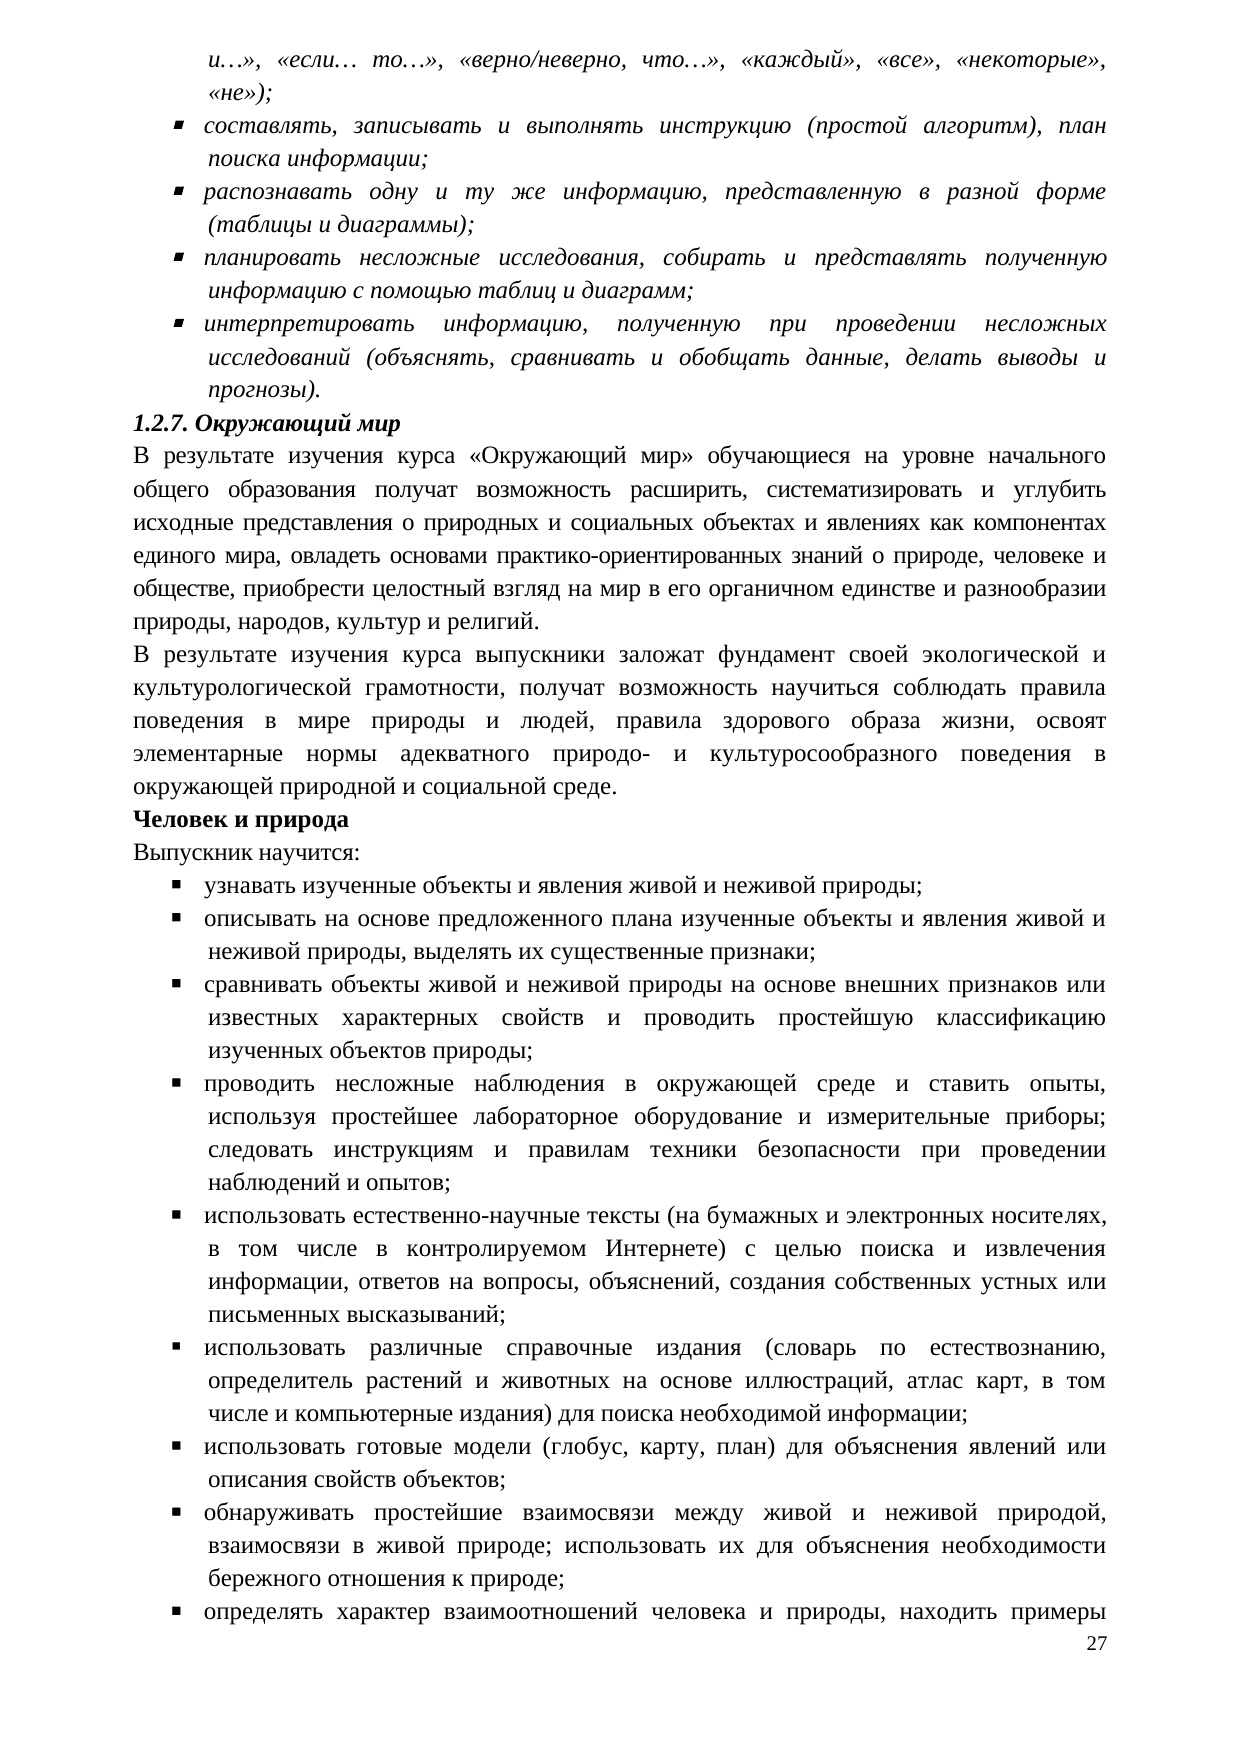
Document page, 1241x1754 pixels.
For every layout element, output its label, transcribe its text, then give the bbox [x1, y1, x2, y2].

text Человек и природа [133, 804, 1107, 833]
text Выпускник научится: [133, 837, 1107, 866]
list распознавать одну и ту же информацию, представленную в разной форме (таблицы и диаграммы); [170, 176, 1107, 238]
list узнавать изученные объекты и явления живой и неживой природы; [170, 870, 1107, 899]
text В результате изучения курса выпускники заложат фундамент своей экологической и культурологической грамотности, получат возможность научиться соблюдать правила поведения в мире природы и людей, правила здорового образа жизни, освоят элементарные нормы адекватного природо- и культуросообразного поведения в окружающей природной и социальной среде. [133, 639, 1107, 799]
list сравнивать объекты живой и неживой природы на основе внешних признаков или известных характерных свойств и проводить простейшую классификацию изученных объектов природы; [170, 969, 1107, 1064]
list планировать несложные исследования, собирать и представлять полученную информацию с помощью таблиц и диаграмм; [170, 242, 1107, 304]
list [170, 44, 1107, 106]
text В результате изучения курса «Окружающий мир» обучающиеся на уровне начального общего образования получат возможность расширить, систематизировать и углубить исходные представления о природных и социальных объектах и явлениях как компонентах единого мира, овладеть основами практико-ориентированных знаний о природе, человеке и обществе, приобрести целостный взгляд на мир в его органичном единстве и разнообразии природы, народов, культур и религий. [133, 441, 1107, 634]
list интерпретировать информацию, полученную при проведении несложных исследований (объяснять, сравнивать и обобщать данные, делать выводы и прогнозы). [170, 308, 1107, 403]
list проводить несложные наблюдения в окружающей среде и ставить опыты, используя простейшее лабораторное оборудование и измерительные приборы; следовать инструкциям и правилам техники безопасности при проведении наблюдений и опытов; [170, 1068, 1107, 1196]
list использовать готовые модели (глобус, карту, план) для объяснения явлений или описания свойств объектов; [170, 1431, 1107, 1493]
list составлять, записывать и выполнять инструкцию (простой алгоритм), план поиска информации; [170, 110, 1107, 172]
text 1.2.7. Окружающий мир [133, 408, 1107, 436]
list обнаруживать простейшие взаимосвязи между живой и неживой природой, взаимосвязи в живой природе; использовать их для объяснения необходимости бережного отношения к природе; [170, 1497, 1107, 1592]
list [170, 1596, 1107, 1625]
list описывать на основе предложенного плана изученные объекты и явления живой и неживой природы, выделять их существенные признаки; [170, 903, 1107, 965]
list использовать различные справочные издания (словарь по естествознанию, определитель растений и животных на основе иллюстраций, атлас карт, в том числе и компьютерные издания) для поиска необходимой информации; [170, 1332, 1107, 1427]
list использовать естественно-научные тексты (на бумажных и электронных носителях, в том числе в контролируемом Интернете) с целью поиска и извлечения информации, ответов на вопросы, объяснений, создания собственных устных или письменных высказываний; [170, 1200, 1107, 1328]
